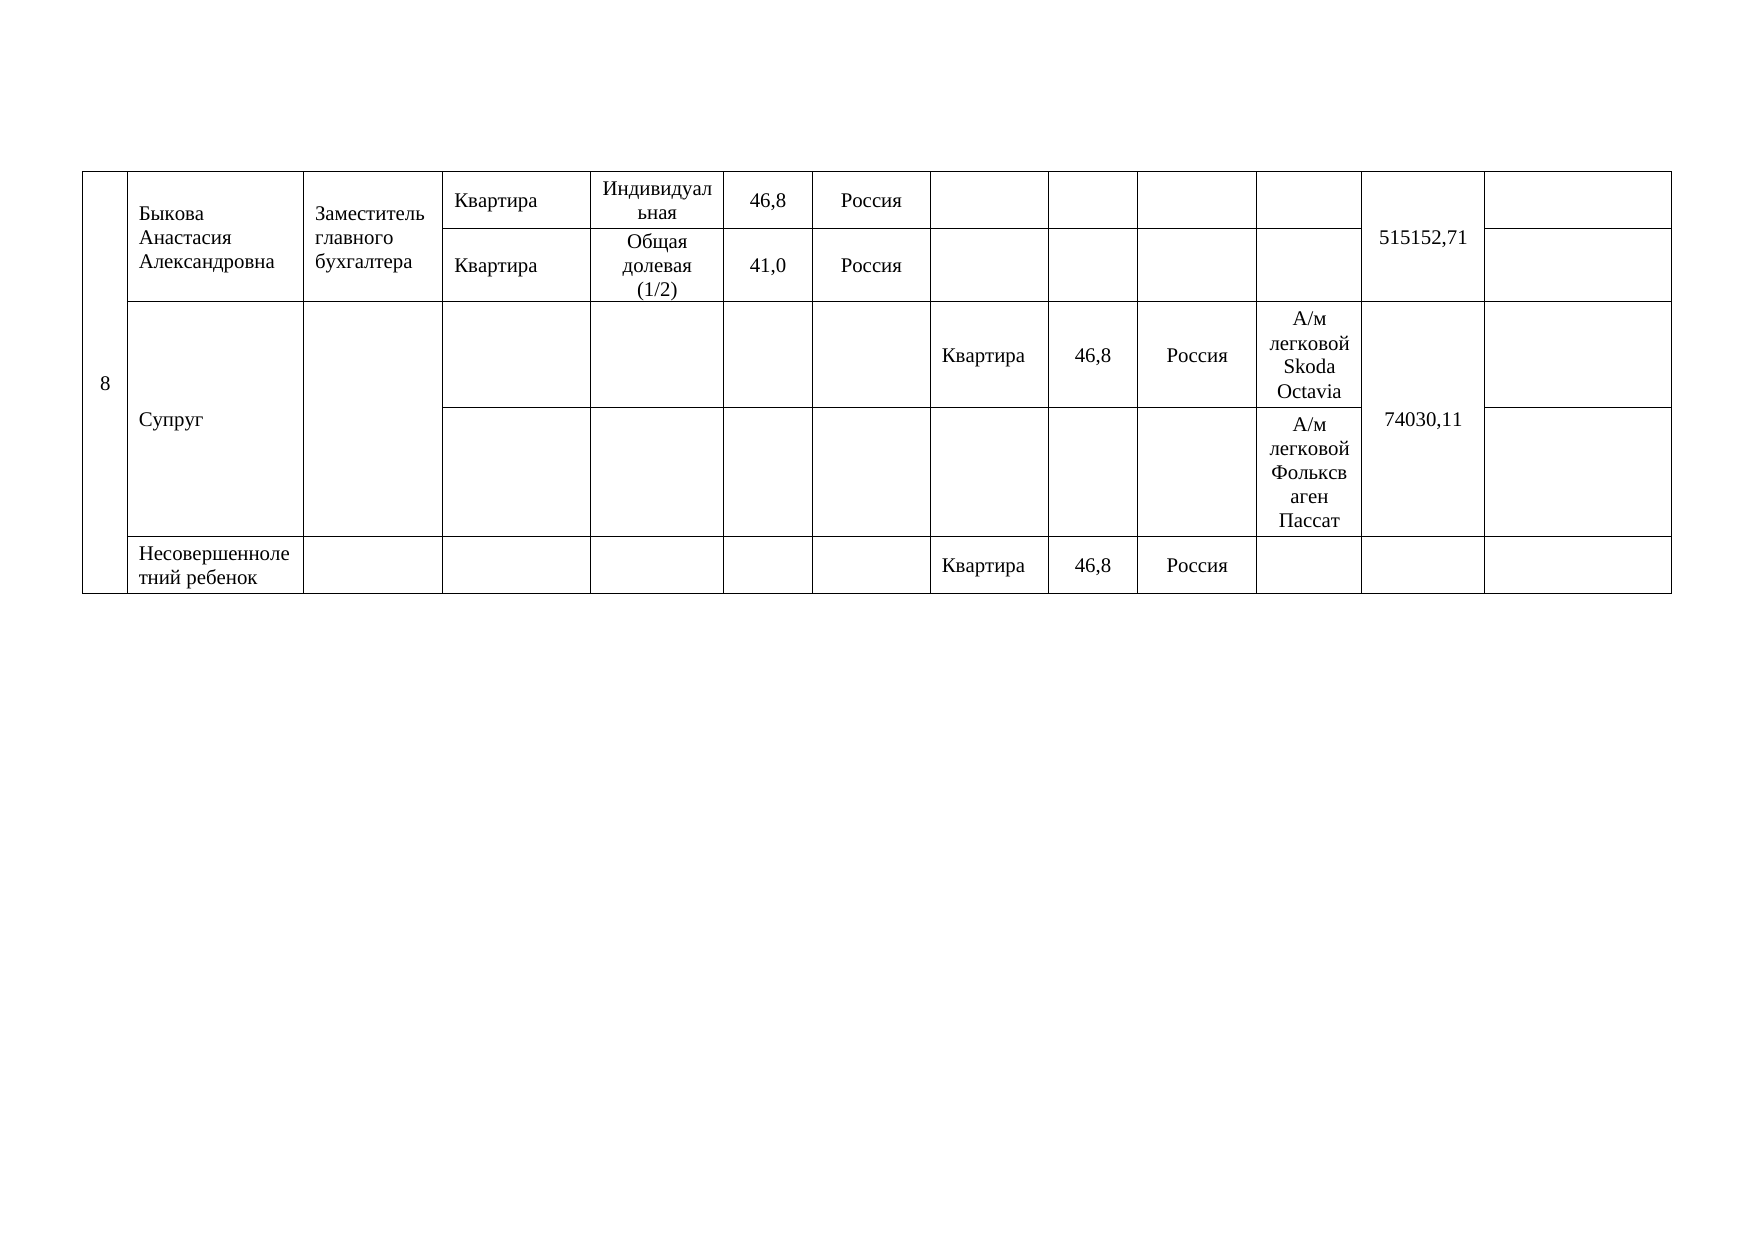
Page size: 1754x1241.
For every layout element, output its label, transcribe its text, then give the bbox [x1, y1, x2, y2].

table_header [931, 172, 1048, 228]
table_header [1257, 172, 1361, 228]
table_cell [813, 537, 930, 593]
table_cell [1485, 302, 1671, 407]
table_cell А/м легковой Skoda Octavia [1257, 302, 1361, 407]
table_cell 41,0 [724, 229, 812, 301]
table_cell [1485, 537, 1671, 593]
table_cell [1138, 229, 1256, 301]
table_cell Квартира [931, 537, 1048, 593]
table_header [1138, 172, 1256, 228]
table_cell [591, 302, 723, 407]
table_cell [591, 537, 723, 593]
table_cell [443, 408, 590, 536]
table_cell 74030,11 [1362, 302, 1484, 536]
table_cell [1138, 408, 1256, 536]
table_cell [931, 229, 1048, 301]
table_cell [1362, 537, 1484, 593]
table_cell [591, 408, 723, 536]
table_cell [813, 302, 930, 407]
table_cell Несовершеннолетний ребенок [128, 537, 303, 593]
table_header Индивидуальная [591, 172, 723, 228]
table_cell [1257, 537, 1361, 593]
table_cell [1485, 408, 1671, 536]
table_header [1485, 172, 1671, 228]
table_cell [724, 302, 812, 407]
table_cell 46,8 [1049, 302, 1137, 407]
table_cell 46,8 [1049, 537, 1137, 593]
table_header Быкова Анастасия Александровна [128, 172, 303, 301]
table_header 8 [83, 172, 127, 593]
table_cell [1049, 408, 1137, 536]
table_cell Общая долевая (1/2) [591, 229, 723, 301]
table_cell [443, 537, 590, 593]
table_cell Россия [1138, 537, 1256, 593]
table_cell [1485, 229, 1671, 301]
table_header 46,8 [724, 172, 812, 228]
table_cell [304, 537, 442, 593]
table_cell [1257, 229, 1361, 301]
table_header 515152,71 [1362, 172, 1484, 301]
table_cell Квартира [931, 302, 1048, 407]
table_cell [724, 408, 812, 536]
table_cell [1049, 229, 1137, 301]
table_cell [304, 302, 442, 536]
table_cell [931, 408, 1048, 536]
table_header Россия [813, 172, 930, 228]
table_cell [813, 408, 930, 536]
table_cell [724, 537, 812, 593]
table_header [1049, 172, 1137, 228]
table_cell А/м легковой Фольксваген Пассат [1257, 408, 1361, 536]
table_cell Квартира [443, 229, 590, 301]
table_header Заместитель главного бухгалтера [304, 172, 442, 301]
table_cell [443, 302, 590, 407]
table_header Квартира [443, 172, 590, 228]
table_cell Россия [813, 229, 930, 301]
table_cell Супруг [128, 302, 303, 536]
table_cell Россия [1138, 302, 1256, 407]
